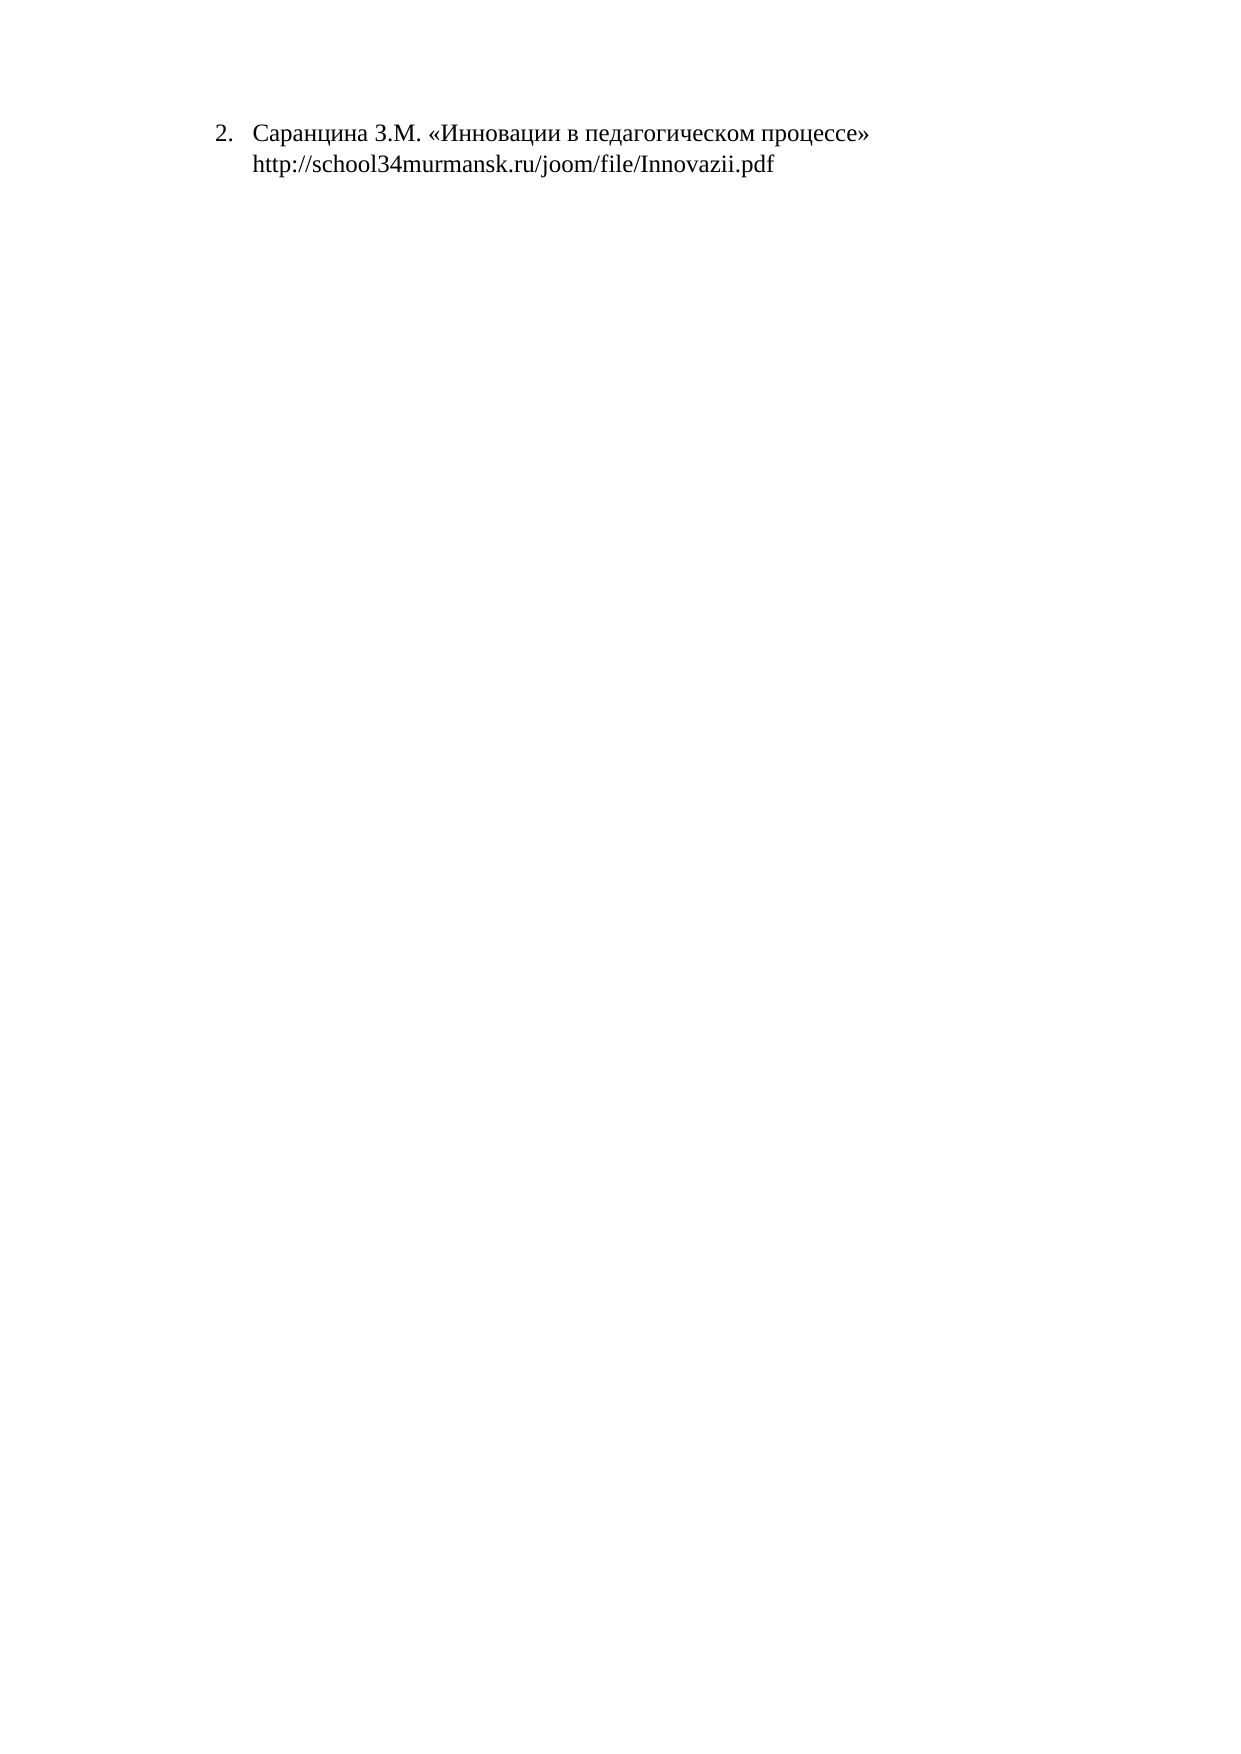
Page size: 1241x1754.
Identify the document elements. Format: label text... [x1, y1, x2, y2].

list Саранцина З.М. «Инновации в педагогическом процессе» http://school34murmansk.ru/joom/file/Innovazii.pdf [215, 118, 1152, 178]
